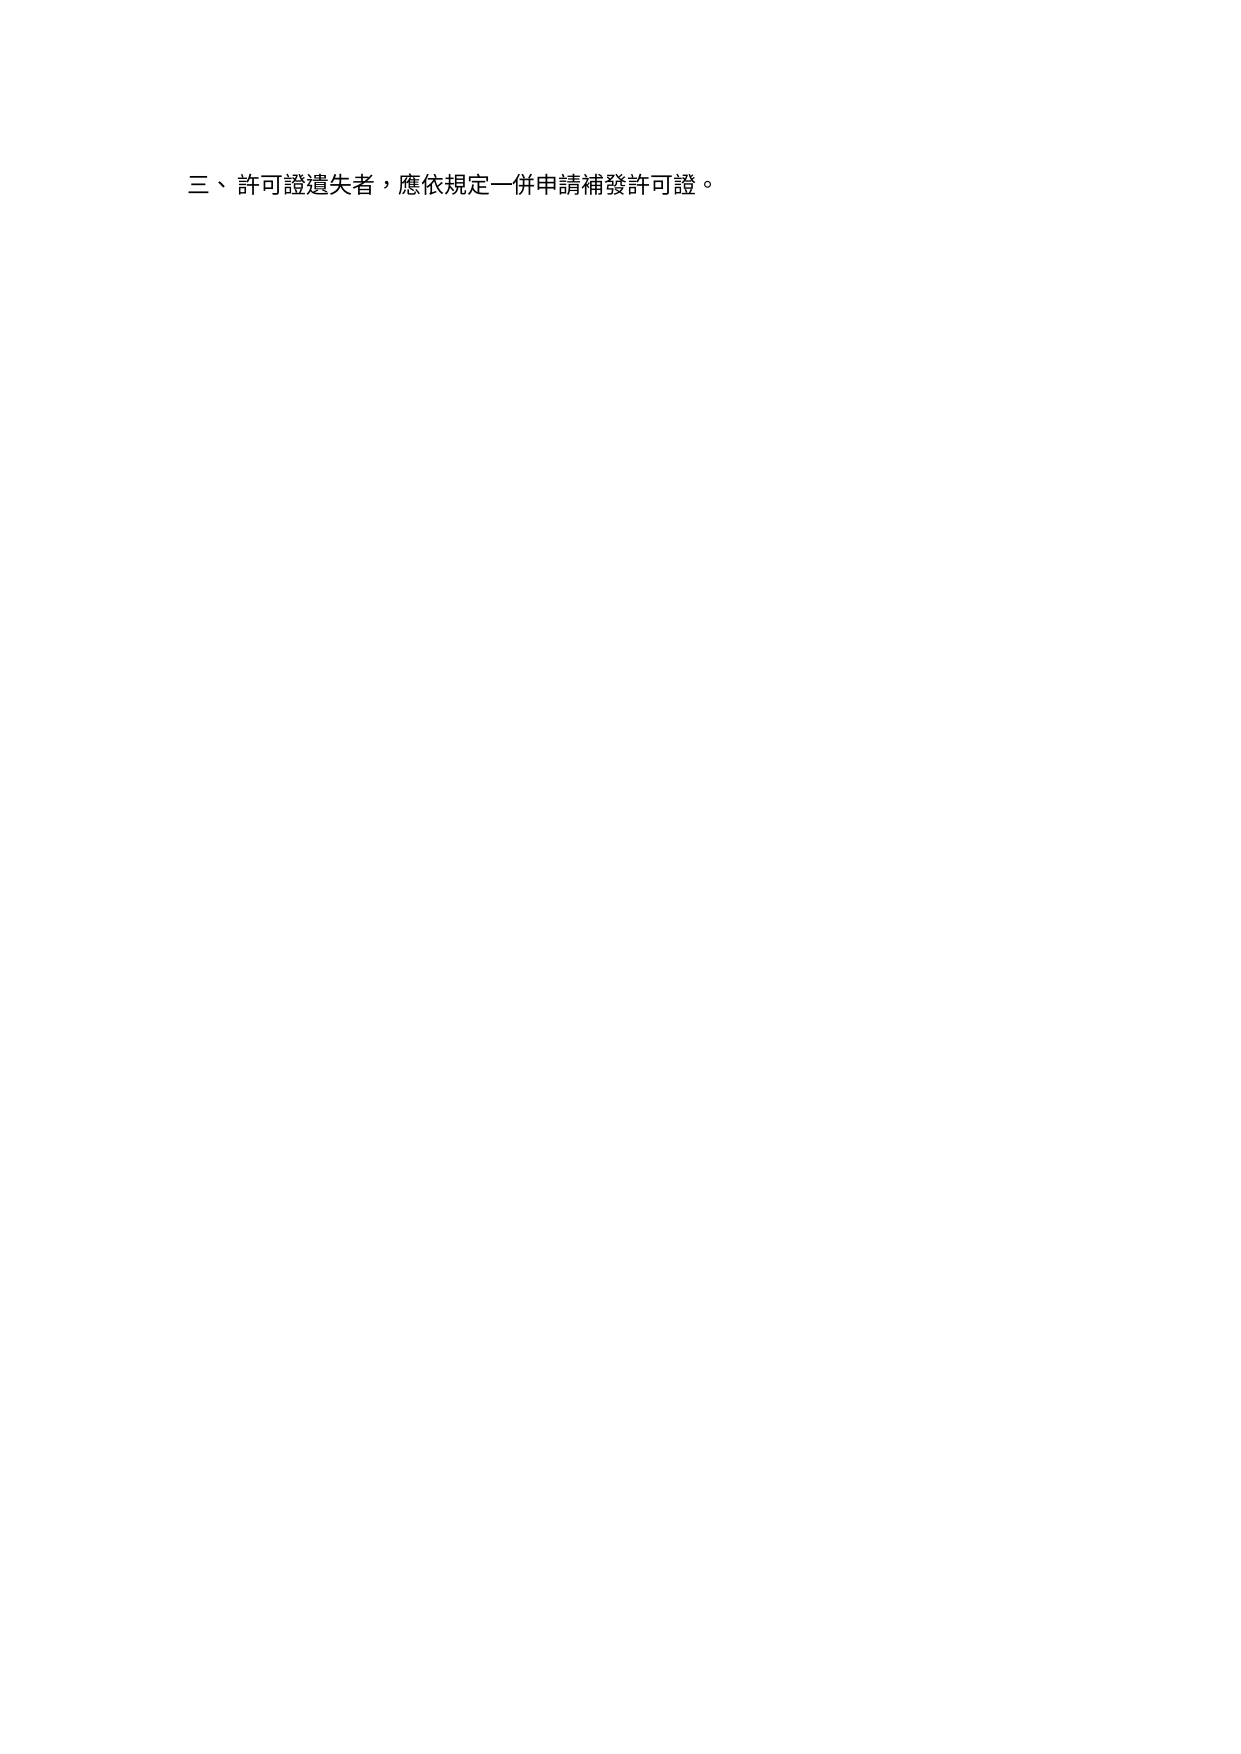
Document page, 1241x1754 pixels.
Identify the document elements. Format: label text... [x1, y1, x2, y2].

list 許可證遺失者，應依規定一併申請補發許可證。 [187, 164, 1053, 202]
